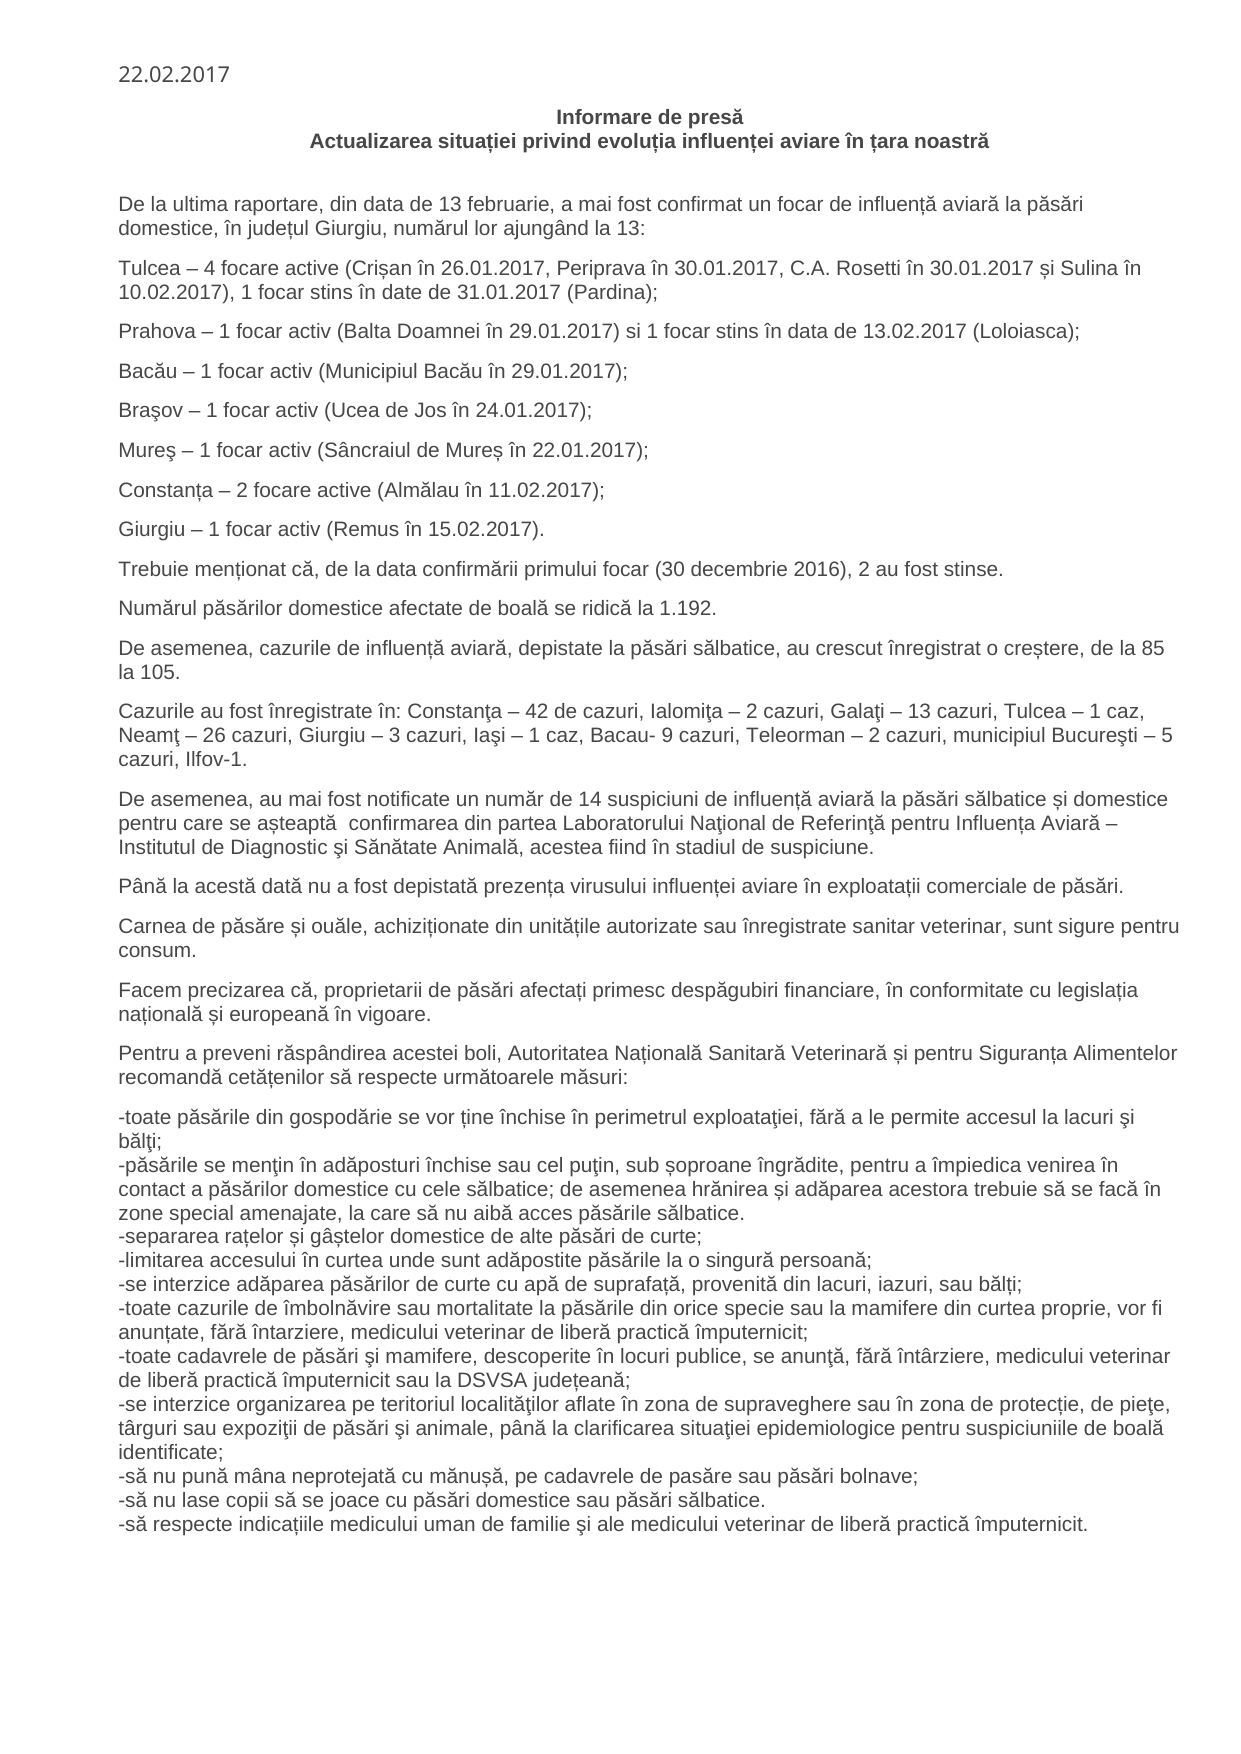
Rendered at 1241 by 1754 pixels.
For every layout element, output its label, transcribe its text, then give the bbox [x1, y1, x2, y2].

text -să nu lase copii să se joace cu păsări domestice sau păsări sălbatice. [118, 1488, 1181, 1512]
text Mureş – 1 focar activ (Sâncraiul de Mureș în 22.01.2017); [118, 438, 1181, 462]
text -separarea rațelor și gâștelor domestice de alte păsări de curte; [118, 1224, 1181, 1248]
text Tulcea – 4 focare active (Crișan în 26.01.2017, Periprava în 30.01.2017, C.A. Rosetti în 30.01.2017 și Sulina în 10.02.2017), 1 focar stins în date de 31.01.2017 (Pardina); [118, 256, 1181, 303]
text -se interzice adăparea păsărilor de curte cu apă de suprafață, provenită din lacuri, iazuri, sau bălți; [118, 1272, 1181, 1296]
text Până la acestă dată nu a fost depistată prezența virusului influenței aviare în exploatații comerciale de păsări. [118, 874, 1181, 898]
text -toate cazurile de îmbolnăvire sau mortalitate la păsările din orice specie sau la mamifere din curtea proprie, vor fi anunțate, fără întarziere, medicului veterinar de liberă practică împuternicit; [118, 1296, 1181, 1344]
text -se interzice organizarea pe teritoriul localităţilor aflate în zona de supraveghere sau în zona de protecție, de pieţe, târguri sau expoziţii de păsări şi animale, până la clarificarea situaţiei epidemiologice pentru suspiciuniile de boală identificate; [118, 1392, 1181, 1464]
text Giurgiu – 1 focar activ (Remus în 15.02.2017). [118, 517, 1181, 541]
text -să respecte indicațiile medicului uman de familie şi ale medicului veterinar de liberă practică împuternicit. [118, 1512, 1181, 1536]
text Carnea de păsăre și ouăle, achiziționate din unitățile autorizate sau înregistrate sanitar veterinar, sunt sigure pentru consum. [118, 914, 1181, 962]
text -păsările se menţin în adăposturi închise sau cel puţin, sub șoproane îngrădite, pentru a împiedica venirea în contact a păsărilor domestice cu cele sălbatice; de asemenea hrănirea și adăparea acestora trebuie să se facă în zone special amenajate, la care să nu aibă acces păsările sălbatice. [118, 1152, 1181, 1224]
text Numărul păsărilor domestice afectate de boală se ridică la 1.192. [118, 596, 1181, 620]
text Bacău – 1 focar activ (Municipiul Bacău în 29.01.2017); [118, 359, 1181, 383]
text De asemenea, au mai fost notificate un număr de 14 suspiciuni de influență aviară la păsări sălbatice și domestice pentru care se așteaptă confirmarea din partea Laboratorului Naţional de Referinţă pentru Influența Aviară – Institutul de Diagnostic şi Sănătate Animală, acestea fiind în stadiul de suspiciune. [118, 787, 1181, 859]
text -toate păsările din gospodărie se vor ține închise în perimetrul exploataţiei, fără a le permite accesul la lacuri şi bălţi; [118, 1104, 1181, 1152]
text Prahova – 1 focar activ (Balta Doamnei în 29.01.2017) si 1 focar stins în data de 13.02.2017 (Loloiasca); [118, 319, 1181, 343]
text -să nu pună mâna neprotejată cu mănușă, pe cadavrele de pasăre sau păsări bolnave; [118, 1464, 1181, 1488]
text Actualizarea situației privind evoluția influenței aviare în țara noastră [118, 128, 1181, 152]
text Cazurile au fost înregistrate în: Constanţa – 42 de cazuri, Ialomiţa – 2 cazuri, Galaţi – 13 cazuri, Tulcea – 1 caz, Neamţ – 26 cazuri, Giurgiu – 3 cazuri, Iaşi – 1 caz, Bacau- 9 cazuri, Teleorman – 2 cazuri, municipiul Bucureşti – 5 cazuri, Ilfov-1. [118, 699, 1181, 771]
text Facem precizarea că, proprietarii de păsări afectați primesc despăgubiri financiare, în conformitate cu legislația națională și europeană în vigoare. [118, 977, 1181, 1025]
text De asemenea, cazurile de influență aviară, depistate la păsări sălbatice, au crescut înregistrat o creștere, de la 85 la 105. [118, 636, 1181, 684]
text Trebuie menționat că, de la data confirmării primului focar (30 decembrie 2016), 2 au fost stinse. [118, 557, 1181, 581]
text Constanța – 2 focare active (Almălau în 11.02.2017); [118, 477, 1181, 501]
text Braşov – 1 focar activ (Ucea de Jos în 24.01.2017); [118, 398, 1181, 422]
text -limitarea accesului în curtea unde sunt adăpostite păsările la o singură persoană; [118, 1248, 1181, 1272]
text Informare de presă [118, 104, 1181, 128]
text -toate cadavrele de păsări şi mamifere, descoperite în locuri publice, se anunţă, fără întârziere, medicului veterinar de liberă practică împuternicit sau la DSVSA județeană; [118, 1344, 1181, 1392]
text Pentru a preveni răspândirea acestei boli, Autoritatea Națională Sanitară Veterinară și pentru Siguranța Alimentelor recomandă cetățenilor să respecte următoarele măsuri: [118, 1041, 1181, 1089]
text De la ultima raportare, din data de 13 februarie, a mai fost confirmat un focar de influență aviară la păsări domestice, în județul Giurgiu, numărul lor ajungând la 13: [118, 192, 1181, 240]
text 22.02.2017 [118, 59, 1181, 89]
